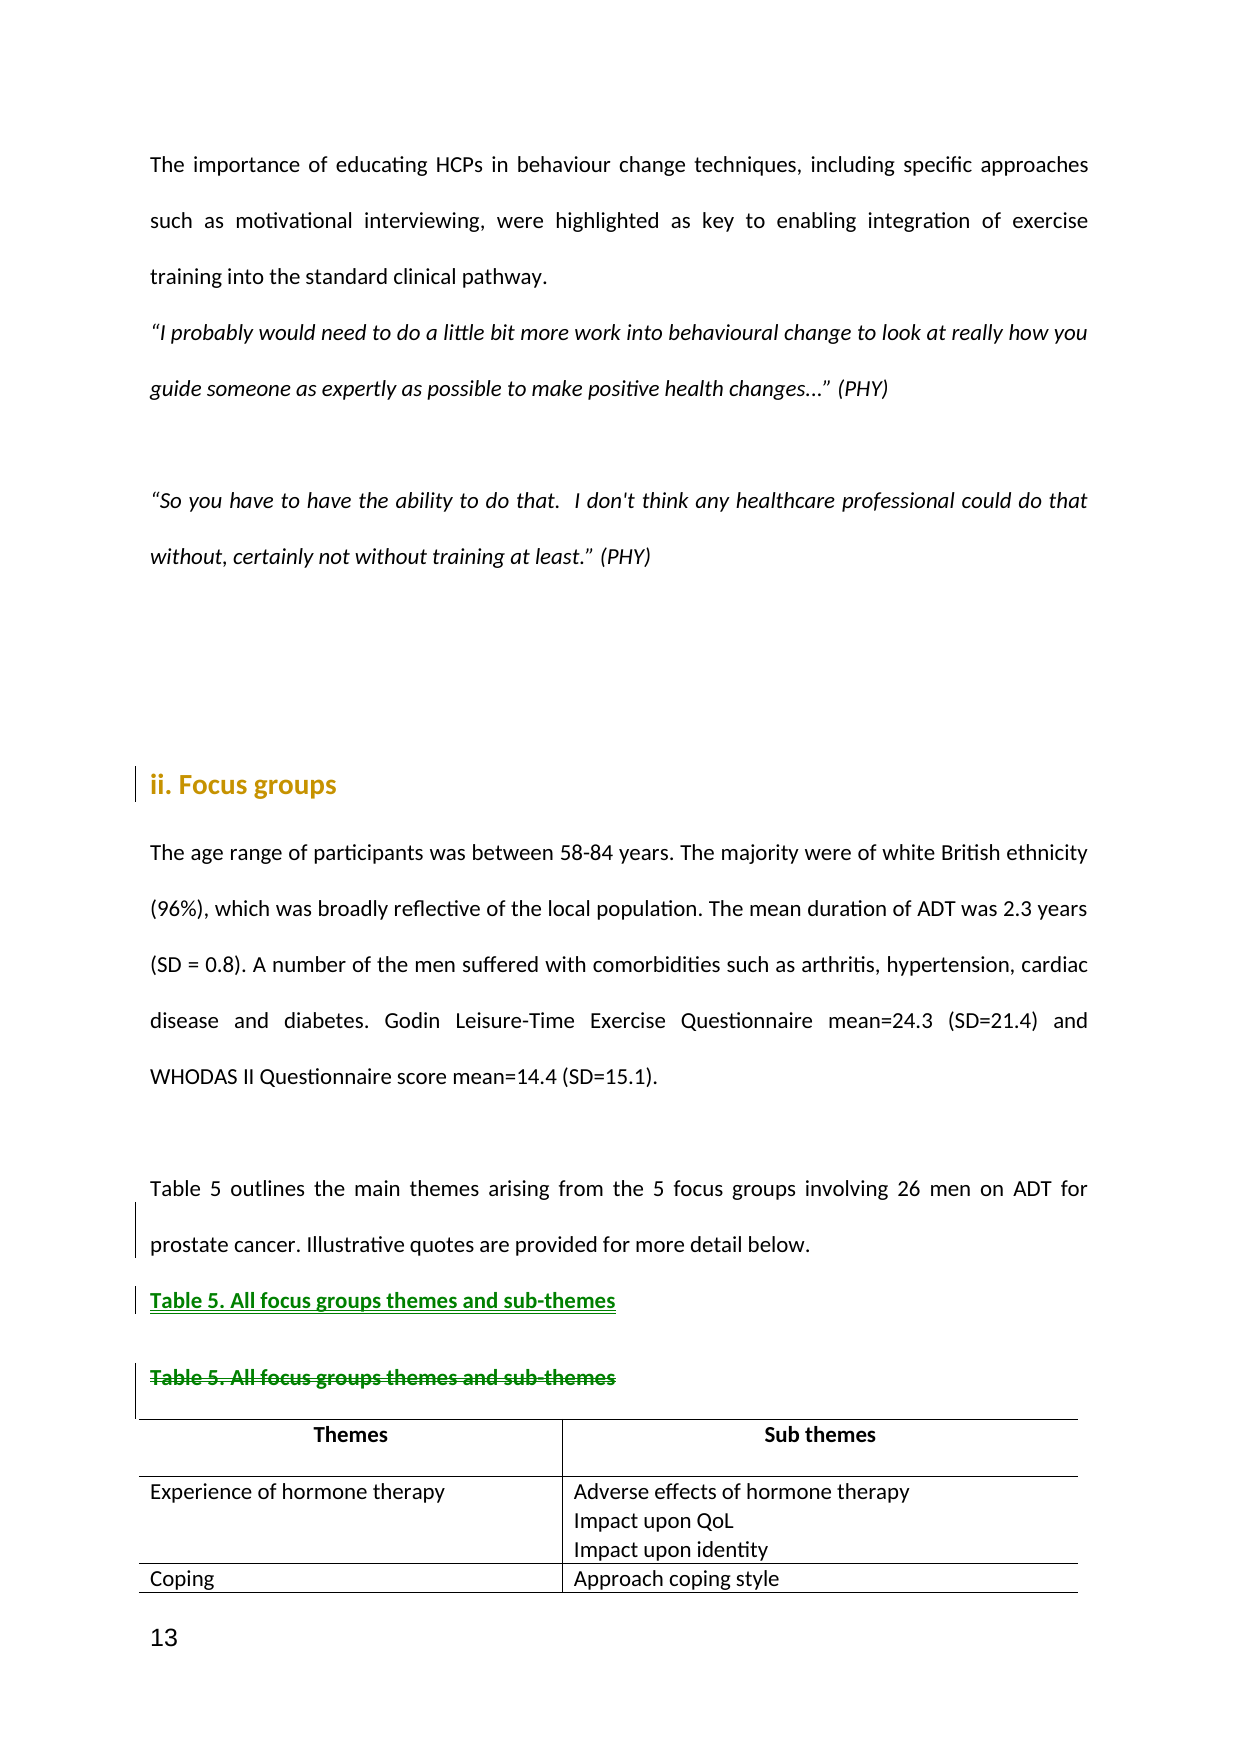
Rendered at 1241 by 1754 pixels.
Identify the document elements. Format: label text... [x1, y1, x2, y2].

table_cell Sub themes [563, 1420, 1078, 1476]
table_cell Coping [139, 1564, 562, 1592]
text Table 5 outlines the main themes arising from the 5 focus groups involving 26 men on ADT for prostate cancer. Illustrative quotes are provided for more detail below. [150, 1174, 1090, 1258]
text “I probably would need to do a little bit more work into behavioural change to look at really how you guide someone as expertly as possible to make positive health changes...” (PHY) [150, 318, 1090, 402]
text ii. Focus groups [150, 766, 1090, 802]
text The importance of educating HCPs in behaviour change techniques, including specific approaches such as motivational interviewing, were highlighted as key to enabling integration of exercise training into the standard clinical pathway. [150, 150, 1090, 290]
text The age range of participants was between 58-84 years. The majority were of white British ethnicity (96%), which was broadly reflective of the local population. The mean duration of ADT was 2.3 years (SD = 0.8). A number of the men suffered with comorbidities such as arthritis, hypertension, cardiac disease and diabetes. Godin Leisure-Time Exercise Questionnaire mean=24.3 (SD=21.4) and WHODAS II Questionnaire score mean=14.4 (SD=15.1). [150, 838, 1090, 1090]
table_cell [563, 1564, 1078, 1592]
table_cell Impact upon identity [563, 1534, 1078, 1563]
table_header [139, 1363, 1078, 1419]
table_cell Experience of hormone therapy [139, 1477, 562, 1563]
text “So you have to have the ability to do that. I don't think any healthcare professional could do that without, certainly not without training at least.” (PHY) [150, 486, 1090, 570]
table_cell Themes [139, 1420, 562, 1476]
table_cell Impact upon QoL [563, 1505, 1078, 1534]
table_cell Adverse effects of hormone therapy [563, 1477, 1078, 1505]
